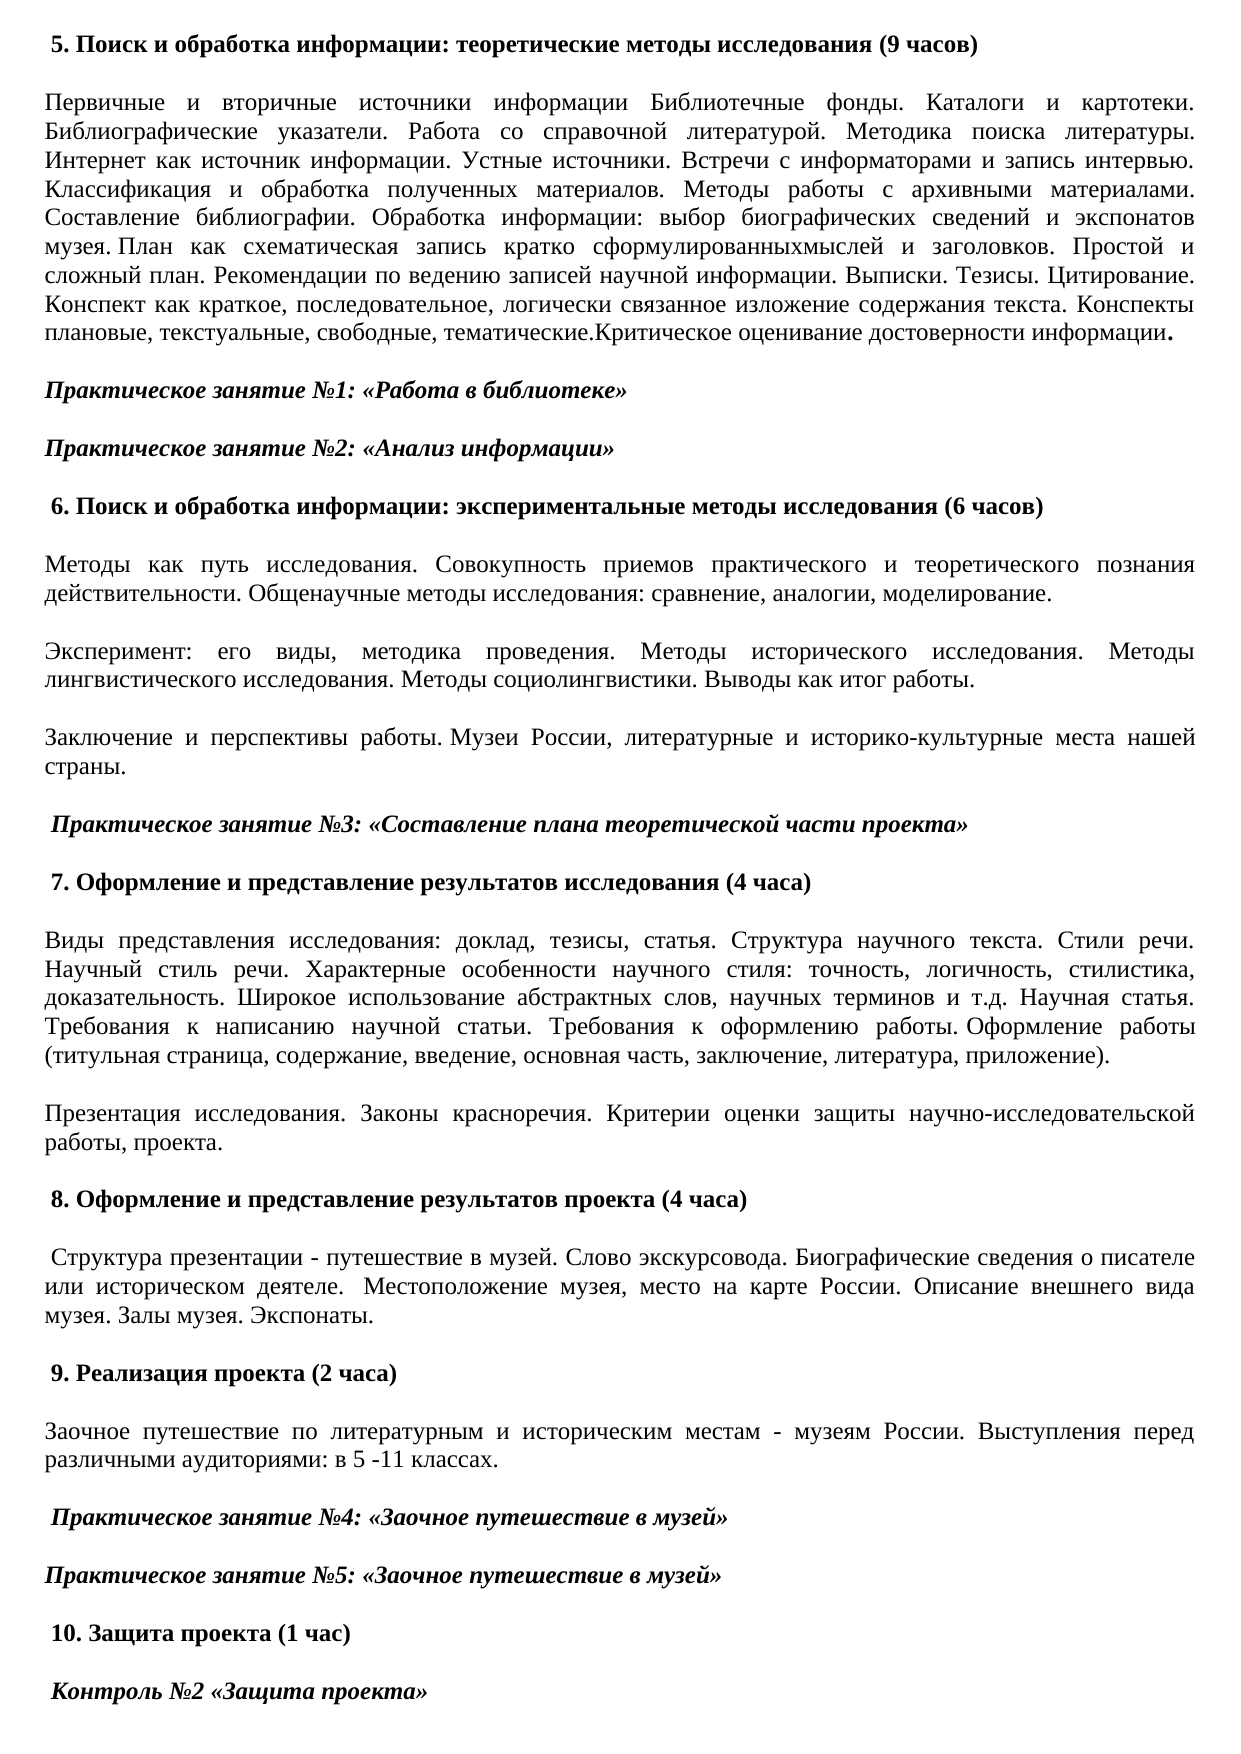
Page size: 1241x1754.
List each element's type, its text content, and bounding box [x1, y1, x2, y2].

text Заключение и перспективы работы. Музеи России, литературные и историко-культурные места нашей страны. [44, 722, 1196, 780]
text Презентация исследования. Законы красноречия. Критерии оценки защиты научно-исследовательской работы, проекта. [44, 1098, 1196, 1155]
text Заочное путешествие по литературным и историческим местам - музеям России. Выступления перед различными аудиториями: в 5 -11 классах. [44, 1416, 1196, 1473]
text Практическое занятие №4: «Заочное путешествие в музей» [44, 1502, 1196, 1531]
text Структура презентации - путешествие в музей. Слово экскурсовода. Биографические сведения о писателе или историческом деятеле. Местоположение музея, место на карте России. Описание внешнего вида музея. Залы музея. Экспонаты. [44, 1242, 1196, 1329]
text Практическое занятие №3: «Составление плана теоретической части проекта» [44, 809, 1196, 838]
text 5. Поиск и обработка информации: теоретические методы исследования (9 часов) [44, 29, 1196, 58]
text 8. Оформление и представление результатов проекта (4 часа) [44, 1184, 1196, 1213]
text Практическое занятие №5: «Заочное путешествие в музей» [44, 1560, 1196, 1589]
text 6. Поиск и обработка информации: экспериментальные методы исследования (6 часов) [44, 491, 1196, 520]
text 10. Защита проекта (1 час) [44, 1618, 1196, 1647]
text Методы как путь исследования. Совокупность приемов практического и теоретического познания действительности. Общенаучные методы исследования: сравнение, аналогии, моделирование. [44, 549, 1196, 607]
text Практическое занятие №2: «Анализ информации» [44, 433, 1196, 462]
text Контроль №2 «Защита проекта» [44, 1676, 1196, 1705]
text Практическое занятие №1: «Работа в библиотеке» [44, 375, 1196, 404]
text 9. Реализация проекта (2 часа) [44, 1358, 1196, 1387]
text 7. Оформление и представление результатов исследования (4 часа) [44, 867, 1196, 896]
text Виды представления исследования: доклад, тезисы, статья. Структура научного текста. Стили речи. Научный стиль речи. Характерные особенности научного стиля: точность, логичность, стилистика, доказательность. Широкое использование абстрактных слов, научных терминов и т.д. Научная статья. Требования к написанию научной статьи. Требования к оформлению работы. Оформление работы (титульная страница, содержание, введение, основная часть, заключение, литература, приложение). [44, 925, 1196, 1069]
text Первичные и вторичные источники информации Библиотечные фонды. Каталоги и картотеки. Библиографические указатели. Работа со справочной литературой. Методика поиска литературы. Интернет как источник информации. Устные источники. Встречи с информаторами и запись интервью. Классификация и обработка полученных материалов. Методы работы с архивными материалами. Составление библиографии. Обработка информации: выбор биографических сведений и экспонатов музея. План как схематическая запись кратко сформулированныхмыслей и заголовков. Простой и сложный план. Рекомендации по ведению записей научной информации. Выписки. Тезисы. Цитирование. Конспект как краткое, последовательное, логически связанное изложение содержания текста. Конспекты плановые, текстуальные, свободные, тематические.Критическое оценивание достоверности информации. [44, 87, 1196, 346]
text Эксперимент: его виды, методика проведения. Методы исторического исследования. Методы лингвистического исследования. Методы социолингвистики. Выводы как итог работы. [44, 636, 1196, 693]
